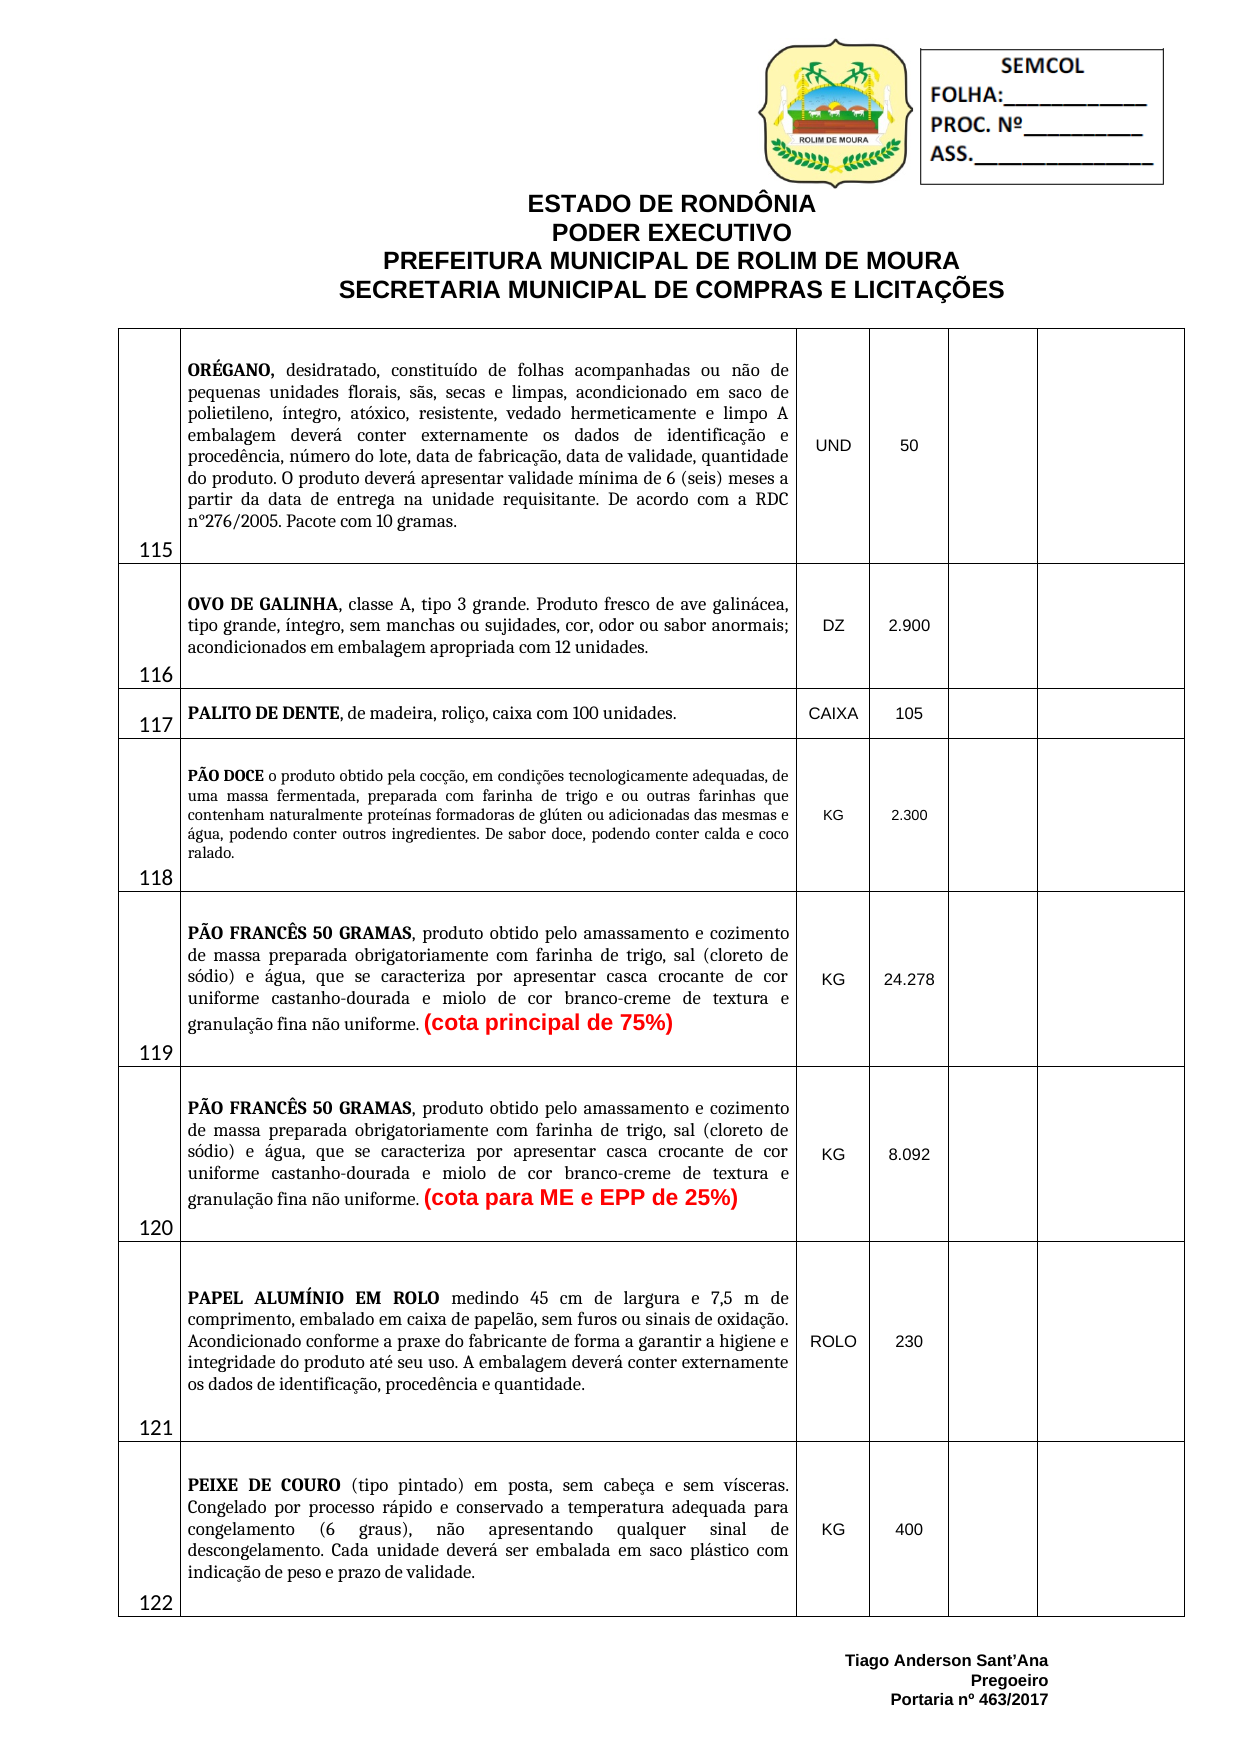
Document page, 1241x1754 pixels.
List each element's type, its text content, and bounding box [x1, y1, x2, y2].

table_cell [949, 1067, 1037, 1241]
table_cell 50 [870, 329, 948, 563]
table_cell [949, 1242, 1037, 1441]
table_cell 2.900 [870, 564, 948, 688]
table_cell 115 [119, 329, 180, 563]
table_cell [949, 892, 1037, 1066]
table_cell KG [797, 1442, 869, 1616]
table_cell [1038, 1242, 1184, 1441]
table_cell 24.278 [870, 892, 948, 1066]
table_cell 119 [119, 892, 180, 1066]
table_cell 8.092 [870, 1067, 948, 1241]
table_cell [1038, 564, 1184, 688]
table_cell DZ [797, 564, 869, 688]
table_cell [1038, 1067, 1184, 1241]
picture [757, 38, 914, 189]
table_cell PALITO DE DENTE, de madeira, roliço, caixa com 100 unidades. [181, 689, 796, 738]
table_cell [1038, 892, 1184, 1066]
table_cell 400 [870, 1442, 948, 1616]
table_cell PAPEL ALUMÍNIO EM ROLO medindo 45 cm de largura e 7,5 m de comprimento, embalado em caixa de papelão, sem furos ou sinais de oxidação. Acondicionado conforme a praxe do fabricante de forma a garantir a higiene e integridade do produto até seu uso. A embalagem deverá conter externamente os dados de identificação, procedência e quantidade. [181, 1242, 796, 1441]
table_cell [949, 564, 1037, 688]
table_cell PÃO FRANCÊS 50 GRAMAS, produto obtido pelo amassamento e cozimento de massa preparada obrigatoriamente com farinha de trigo, sal (cloreto de sódio) e água, que se caracteriza por apresentar casca crocante de cor uniforme castanho-dourada e miolo de cor branco-creme de textura e granulação fina não uniforme. (cota principal de 75%) [181, 892, 796, 1066]
table_cell 121 [119, 1242, 180, 1441]
table_cell 117 [119, 689, 180, 738]
table_cell KG [797, 1067, 869, 1241]
table_cell CAIXA [797, 689, 869, 738]
table_cell KG [797, 739, 869, 891]
table_cell PÃO FRANCÊS 50 GRAMAS, produto obtido pelo amassamento e cozimento de massa preparada obrigatoriamente com farinha de trigo, sal (cloreto de sódio) e água, que se caracteriza por apresentar casca crocante de cor uniforme castanho-dourada e miolo de cor branco-creme de textura e granulação fina não uniforme. (cota para ME e EPP de 25%) [181, 1067, 796, 1241]
table_cell 230 [870, 1242, 948, 1441]
table_cell OVO DE GALINHA, classe A, tipo 3 grande. Produto fresco de ave galinácea, tipo grande, íntegro, sem manchas ou sujidades, cor, odor ou sabor anormais; acondicionados em embalagem apropriada com 12 unidades. [181, 564, 796, 688]
table_cell [949, 1442, 1037, 1616]
table_cell PEIXE DE COURO (tipo pintado) em posta, sem cabeça e sem vísceras. Congelado por processo rápido e conservado a temperatura adequada para congelamento (6 graus), não apresentando qualquer sinal de descongelamento. Cada unidade deverá ser embalada em saco plástico com indicação de peso e prazo de validade. [181, 1442, 796, 1616]
table_cell 2.300 [870, 739, 948, 891]
table_cell [949, 689, 1037, 738]
table_cell ROLO [797, 1242, 869, 1441]
table_cell PÃO DOCE o produto obtido pela cocção, em condições tecnologicamente adequadas, de uma massa fermentada, preparada com farinha de trigo e ou outras farinhas que contenham naturalmente proteínas formadoras de glúten ou adicionadas das mesmas e água, podendo conter outros ingredientes. De sabor doce, podendo conter calda e coco ralado. [181, 739, 796, 891]
table_cell [1038, 739, 1184, 891]
table_cell ORÉGANO, desidratado, constituído de folhas acompanhadas ou não de pequenas unidades florais, sãs, secas e limpas, acondicionado em saco de polietileno, íntegro, atóxico, resistente, vedado hermeticamente e limpo A embalagem deverá conter externamente os dados de identificação e procedência, número do lote, data de fabricação, data de validade, quantidade do produto. O produto deverá apresentar validade mínima de 6 (seis) meses a partir da data de entrega na unidade requisitante. De acordo com a RDC n°276/2005. Pacote com 10 gramas. [181, 329, 796, 563]
table_cell [1038, 689, 1184, 738]
table_cell KG [797, 892, 869, 1066]
table_cell 118 [119, 739, 180, 891]
table_cell [949, 739, 1037, 891]
table_cell 105 [870, 689, 948, 738]
table_cell 122 [119, 1442, 180, 1616]
table_cell [949, 329, 1037, 563]
table_cell [1038, 329, 1184, 563]
table_cell 120 [119, 1067, 180, 1241]
table_cell 116 [119, 564, 180, 688]
table_cell UND [797, 329, 869, 563]
table_cell [1038, 1442, 1184, 1616]
